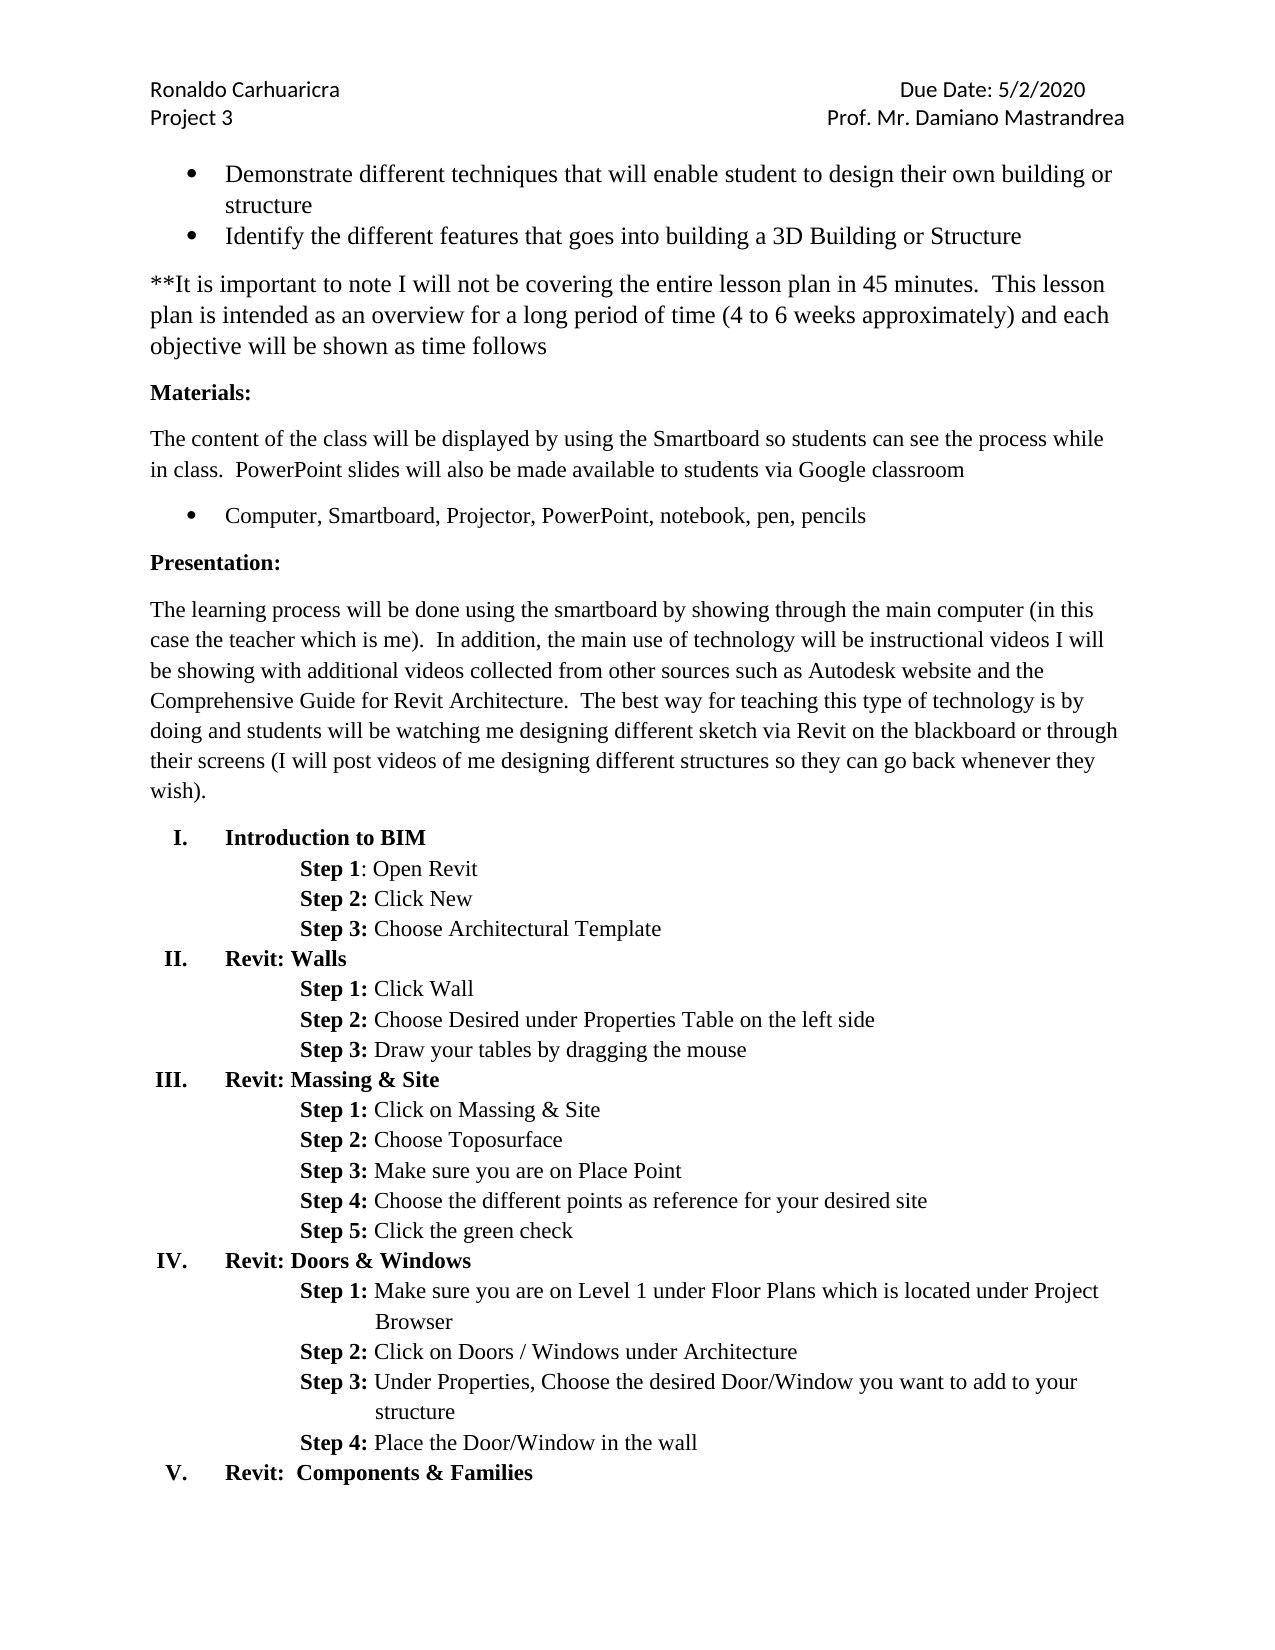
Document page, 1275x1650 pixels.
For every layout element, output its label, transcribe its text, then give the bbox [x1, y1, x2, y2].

list Identify the different features that goes into building a 3D Building or Structure [187, 221, 1125, 250]
list Revit: Walls [187, 945, 1125, 972]
text Presentation: [150, 549, 1125, 576]
list Revit: Doors & Windows [187, 1247, 1125, 1274]
text The learning process will be done using the smartboard by showing through the main computer (in this case the teacher which is me). In addition, the main use of technology will be instructional videos I will be showing with additional videos collected from other sources such as Autodesk website and the Comprehensive Guide for Revit Architecture. The best way for teaching this type of technology is by doing and students will be watching me designing different sketch via Revit on the blackboard or through their screens (I will post videos of me designing different structures so they can go back whenever they wish). [150, 596, 1125, 804]
list Step 3: Choose Architectural Template [300, 915, 1125, 941]
list Step 1: Click on Massing & Site [300, 1096, 1125, 1123]
list Demonstrate different techniques that will enable student to design their own building or structure [187, 159, 1125, 219]
list Introduction to BIM [187, 824, 1125, 851]
list Computer, Smartboard, Projector, PowerPoint, notebook, pen, pencils [187, 503, 1125, 529]
list Step 2: Click New [300, 885, 1125, 911]
list Step 2: Choose Desired under Properties Table on the left side [300, 1006, 1125, 1032]
list Step 4: Place the Door/Window in the wall [300, 1429, 1125, 1455]
text Materials: [150, 379, 1125, 405]
list Step 4: Choose the different points as reference for your desired site [300, 1187, 1125, 1213]
list Step 2: Click on Doors / Windows under Architecture [300, 1338, 1125, 1364]
text **It is important to note I will not be covering the entire lesson plan in 45 minutes. This lesson plan is intended as an overview for a long period of time (4 to 6 weeks approximately) and each objective will be shown as time follows [150, 269, 1125, 360]
list structure [300, 1398, 1125, 1425]
list Revit: Components & Families [187, 1459, 1125, 1485]
list Browser [300, 1308, 1125, 1334]
list Step 3: Under Properties, Choose the desired Door/Window you want to add to your [300, 1368, 1125, 1394]
list Revit: Massing & Site [187, 1066, 1125, 1092]
list Step 5: Click the green check [300, 1217, 1125, 1243]
list Step 1: Make sure you are on Level 1 under Floor Plans which is located under Project [300, 1278, 1125, 1304]
list Step 1: Click Wall [300, 976, 1125, 1002]
list Step 3: Draw your tables by dragging the mouse [300, 1036, 1125, 1062]
list Step 1: Open Revit [300, 855, 1125, 881]
text The content of the class will be displayed by using the Smartboard so students can see the process while in class. PowerPoint slides will also be made available to students via Google classroom [150, 426, 1125, 482]
list Step 2: Choose Toposurface [300, 1127, 1125, 1153]
list Step 3: Make sure you are on Place Point [300, 1157, 1125, 1183]
